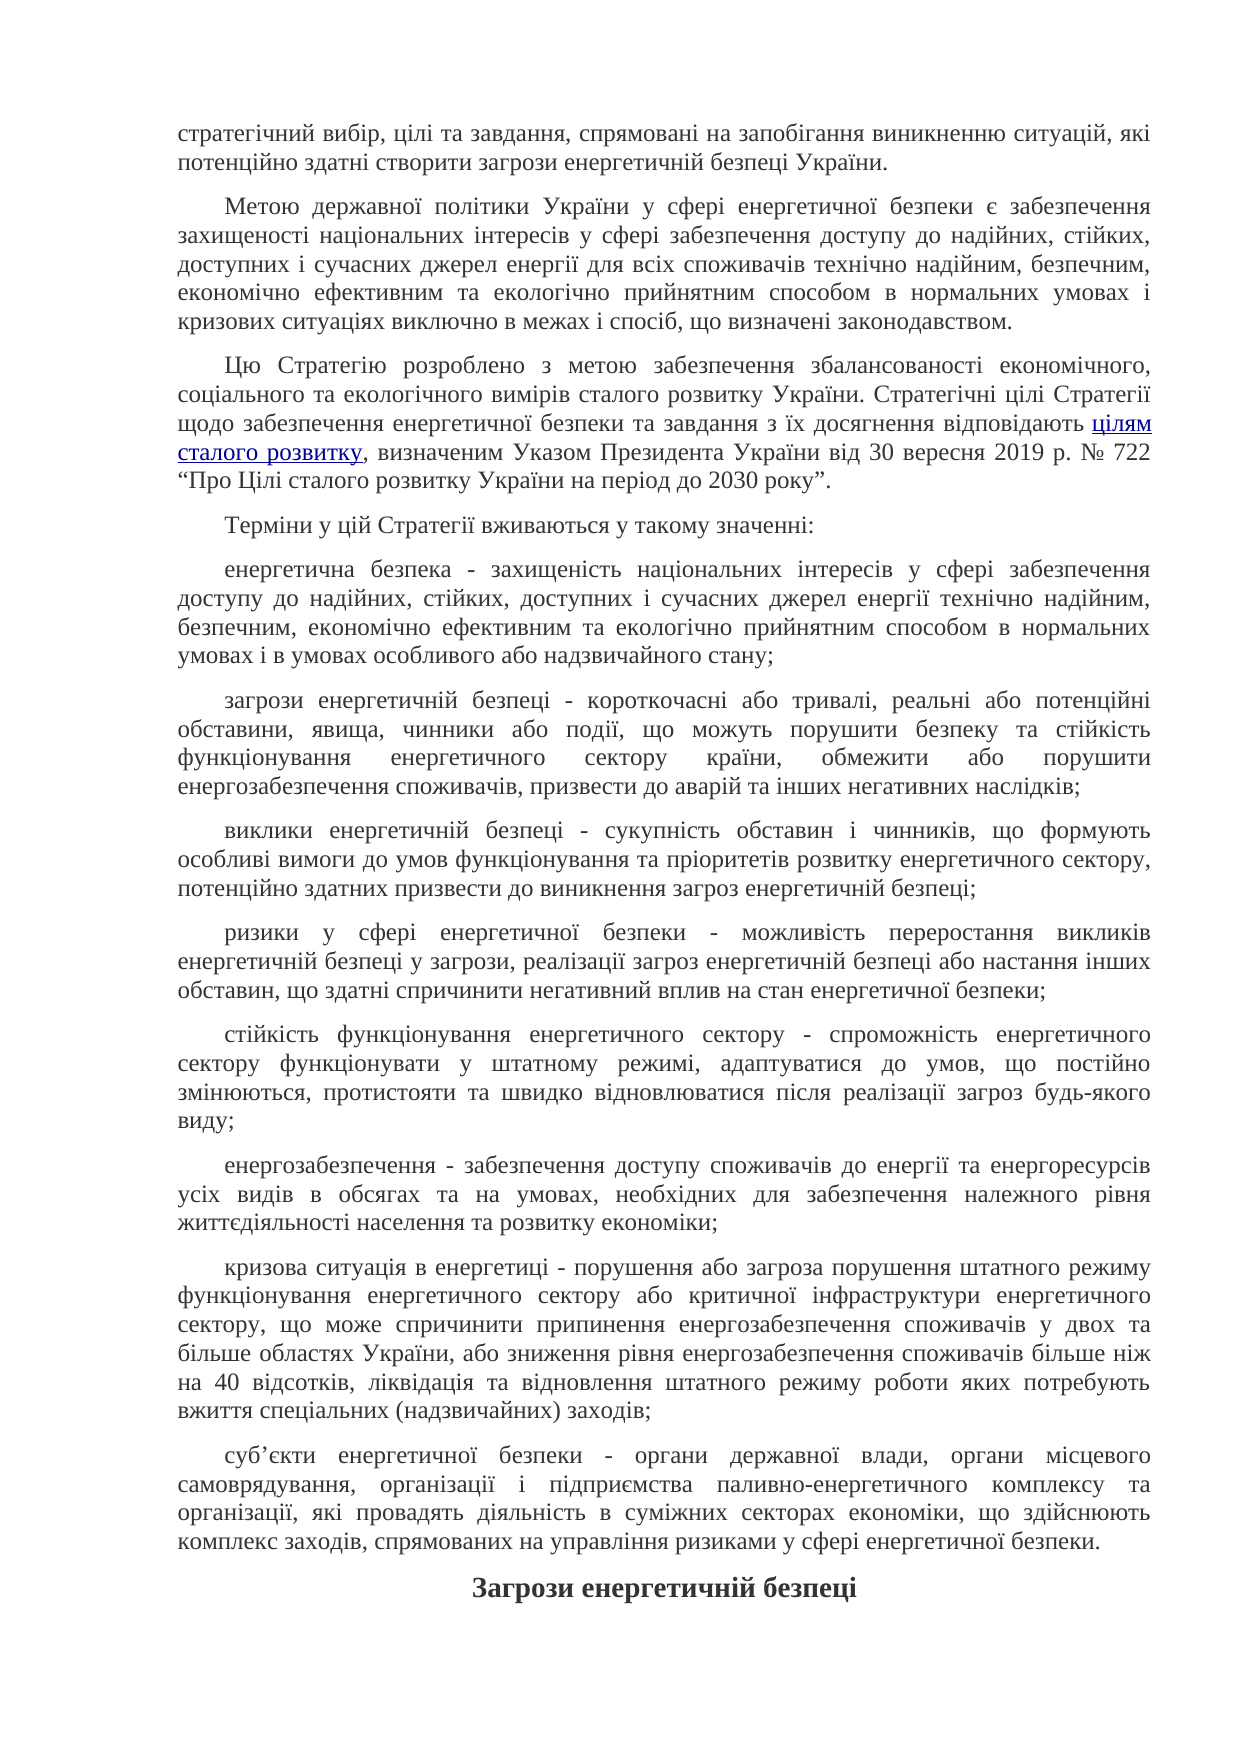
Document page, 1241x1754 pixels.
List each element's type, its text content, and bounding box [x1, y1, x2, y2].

text стійкість функціонування енергетичного сектору - спроможність енергетичного сектору функціонувати у штатному режимі, адаптуватися до умов, що постійно змінюються, протистояти та швидко відновлюватися після реалізації загроз будь-якого виду; [177, 1019, 1152, 1134]
text енергозабезпечення - забезпечення доступу споживачів до енергії та енергоресурсів усіх видів в обсягах та на умовах, необхідних для забезпечення належного рівня життєдіяльності населення та розвитку економіки; [177, 1150, 1152, 1236]
text енергетична безпека - захищеність національних інтересів у сфері забезпечення доступу до надійних, стійких, доступних і сучасних джерел енергії технічно надійним, безпечним, економічно ефективним та екологічно прийнятним способом в нормальних умовах і в умовах особливого або надзвичайного стану; [177, 554, 1152, 669]
text виклики енергетичній безпеці - сукупність обставин і чинників, що формують особливі вимоги до умов функціонування та пріоритетів розвитку енергетичного сектору, потенційно здатних призвести до виникнення загроз енергетичній безпеці; [177, 816, 1152, 902]
text ризики у сфері енергетичної безпеки - можливість переростання викликів енергетичній безпеці у загрози, реалізації загроз енергетичній безпеці або настання інших обставин, що здатні спричинити негативний вплив на стан енергетичної безпеки; [177, 917, 1152, 1004]
text Метою державної політики України у сфері енергетичної безпеки є забезпечення захищеності національних інтересів у сфері забезпечення доступу до надійних, стійких, доступних і сучасних джерел енергії для всіх споживачів технічно надійним, безпечним, економічно ефективним та екологічно прийнятним способом в нормальних умовах і кризових ситуаціях виключно в межах і спосіб, що визначені законодавством. [177, 191, 1152, 335]
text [177, 118, 1152, 176]
text Цю Стратегію розроблено з метою забезпечення збалансованості економічного, соціального та екологічного вимірів сталого розвитку України. Стратегічні цілі Стратегії щодо забезпечення енергетичної безпеки та завдання з їх досягнення відповідають цілям сталого розвитку, визначеним Указом Президента України від 30 вересня 2019 р. № 722 “Про Цілі сталого розвитку України на період до 2030 року”. [177, 351, 1152, 494]
text суб’єкти енергетичної безпеки - органи державної влади, органи місцевого самоврядування, організації і підприємства паливно-енергетичного комплексу та організації, які провадять діяльність в суміжних секторах економіки, що здійснюють комплекс заходів, спрямованих на управління ризиками у сфері енергетичної безпеки. [177, 1440, 1152, 1555]
text загрози енергетичній безпеці - короткочасні або тривалі, реальні або потенційні обставини, явища, чинники або події, що можуть порушити безпеку та стійкість функціонування енергетичного сектору країни, обмежити або порушити енергозабезпечення споживачів, призвести до аварій та інших негативних наслідків; [177, 685, 1152, 800]
text Терміни у цій Стратегії вживаються у такому значенні: [177, 510, 1152, 539]
text Загрози енергетичній безпеці [177, 1571, 1152, 1604]
text кризова ситуація в енергетиці - порушення або загроза порушення штатного режиму функціонування енергетичного сектору або критичної інфраструктури енергетичного сектору, що може спричинити припинення енергозабезпечення споживачів у двох та більше областях України, або зниження рівня енергозабезпечення споживачів більше ніж на 40 відсотків, ліквідація та відновлення штатного режиму роботи яких потребують вжиття спеціальних (надзвичайних) заходів; [177, 1252, 1152, 1424]
